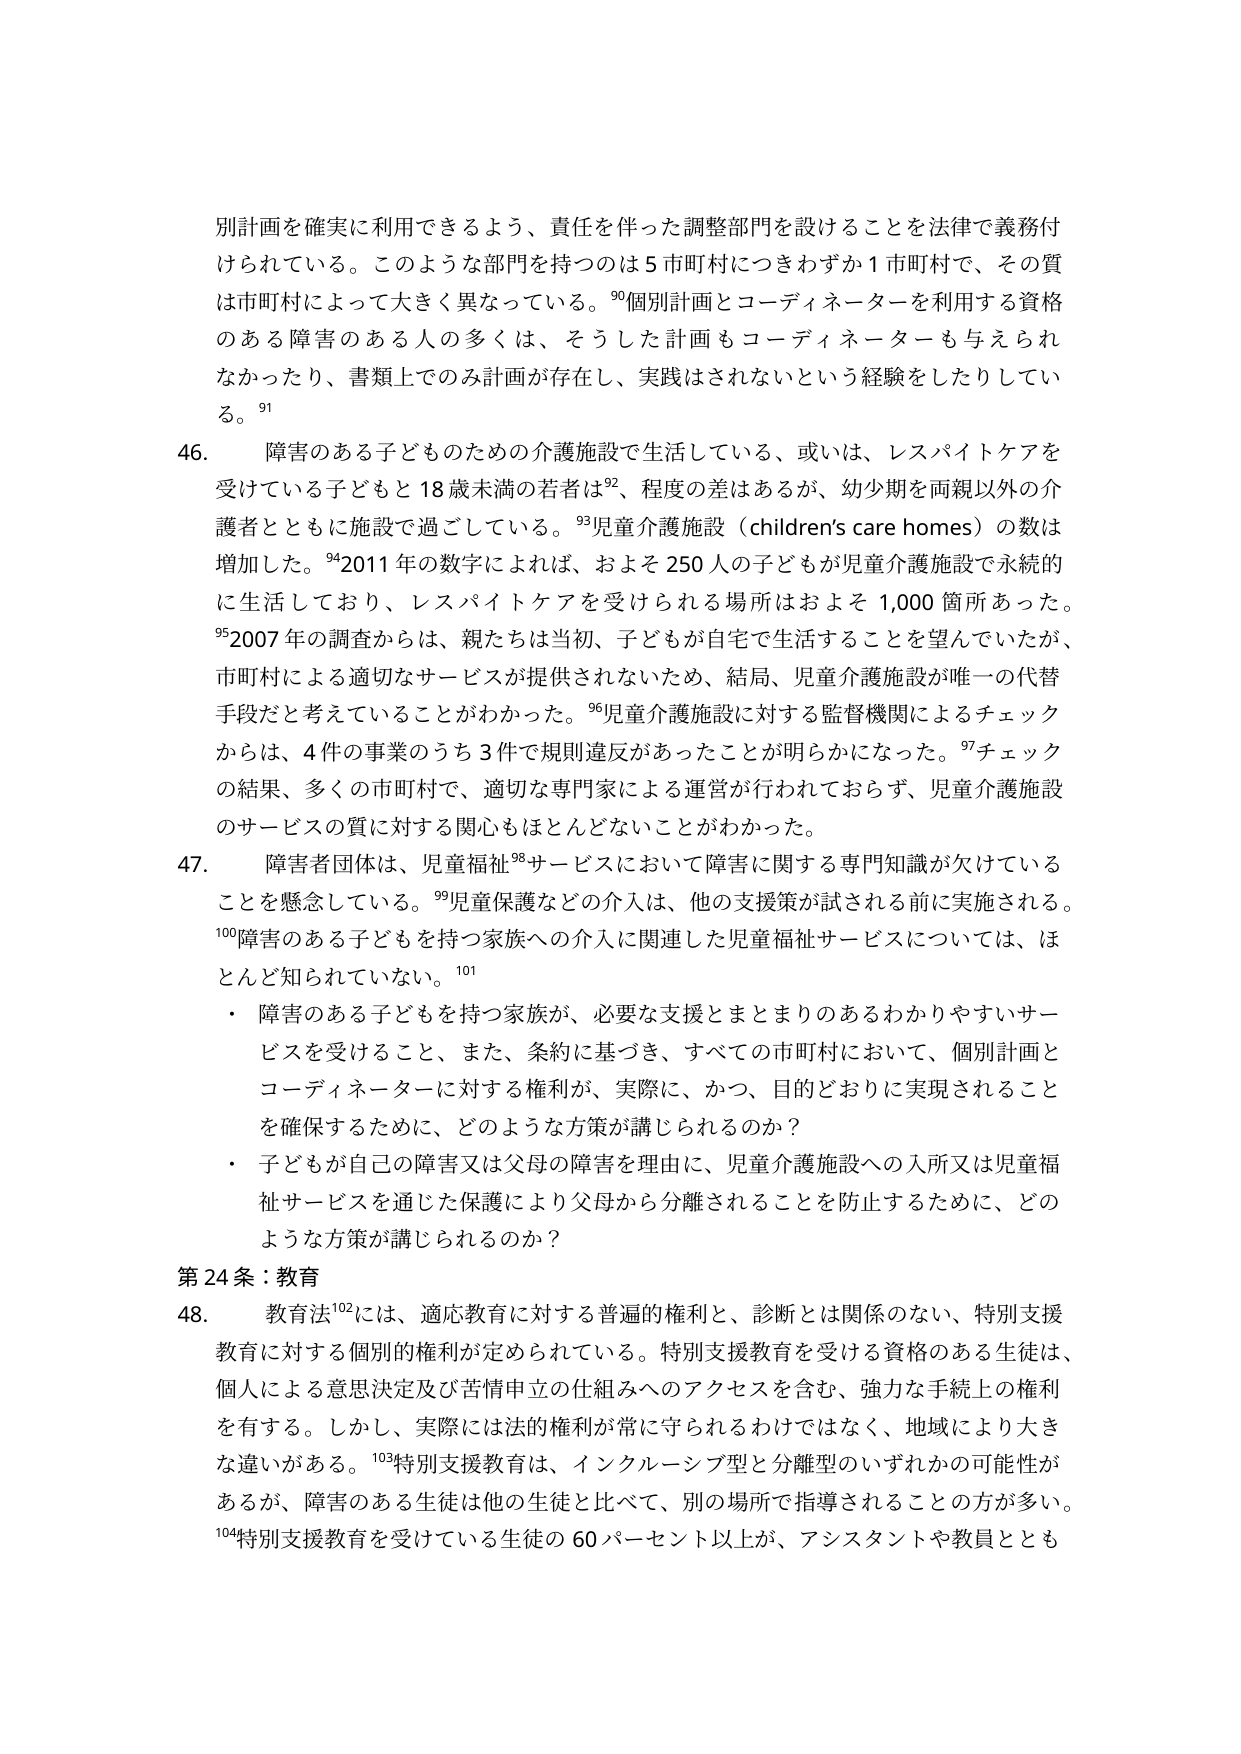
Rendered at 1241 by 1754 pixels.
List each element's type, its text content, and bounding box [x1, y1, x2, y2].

text 第24条：教育 [177, 1257, 1063, 1294]
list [177, 207, 1063, 432]
list 障害のある子どものための介護施設で生活している、或いは、レスパイトケアを受けている子どもと18歳未満の若者は、程度の差はあるが、幼少期を両親以外の介護者とともに施設で過ごしている。児童介護施設（children’s care homes）の数は増加した。2011年の数字によれば、およそ250人の子どもが児童介護施設で永続的に生活しており、レスパイトケアを受けられる場所はおよそ1,000箇所あった。2007年の調査からは、親たちは当初、子どもが自宅で生活することを望んでいたが、市町村による適切なサービスが提供されないため、結局、児童介護施設が唯一の代替手段だと考えていることがわかった。児童介護施設に対する監督機関によるチェックからは、4件の事業のうち3件で規則違反があったことが明らかになった。チェックの結果、多くの市町村で、適切な専門家による運営が行われておらず、児童介護施設のサービスの質に対する関心もほとんどないことがわかった。 [177, 432, 1063, 844]
list 障害のある子どもを持つ家族が、必要な支援とまとまりのあるわかりやすいサービスを受けること、また、条約に基づき、すべての市町村において、個別計画とコーディネーターに対する権利が、実際に、かつ、目的どおりに実現されることを確保するために、どのような方策が講じられるのか？ [221, 994, 1063, 1144]
list 障害者団体は、児童福祉サービスにおいて障害に関する専門知識が欠けていることを懸念している。児童保護などの介入は、他の支援策が試される前に実施される。障害のある子どもを持つ家族への介入に関連した児童福祉サービスについては、ほとんど知られていない。 [177, 844, 1063, 994]
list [177, 1294, 1063, 1557]
list 子どもが自己の障害又は父母の障害を理由に、児童介護施設への入所又は児童福祉サービスを通じた保護により父母から分離されることを防止するために、どのような方策が講じられるのか？ [221, 1144, 1063, 1257]
